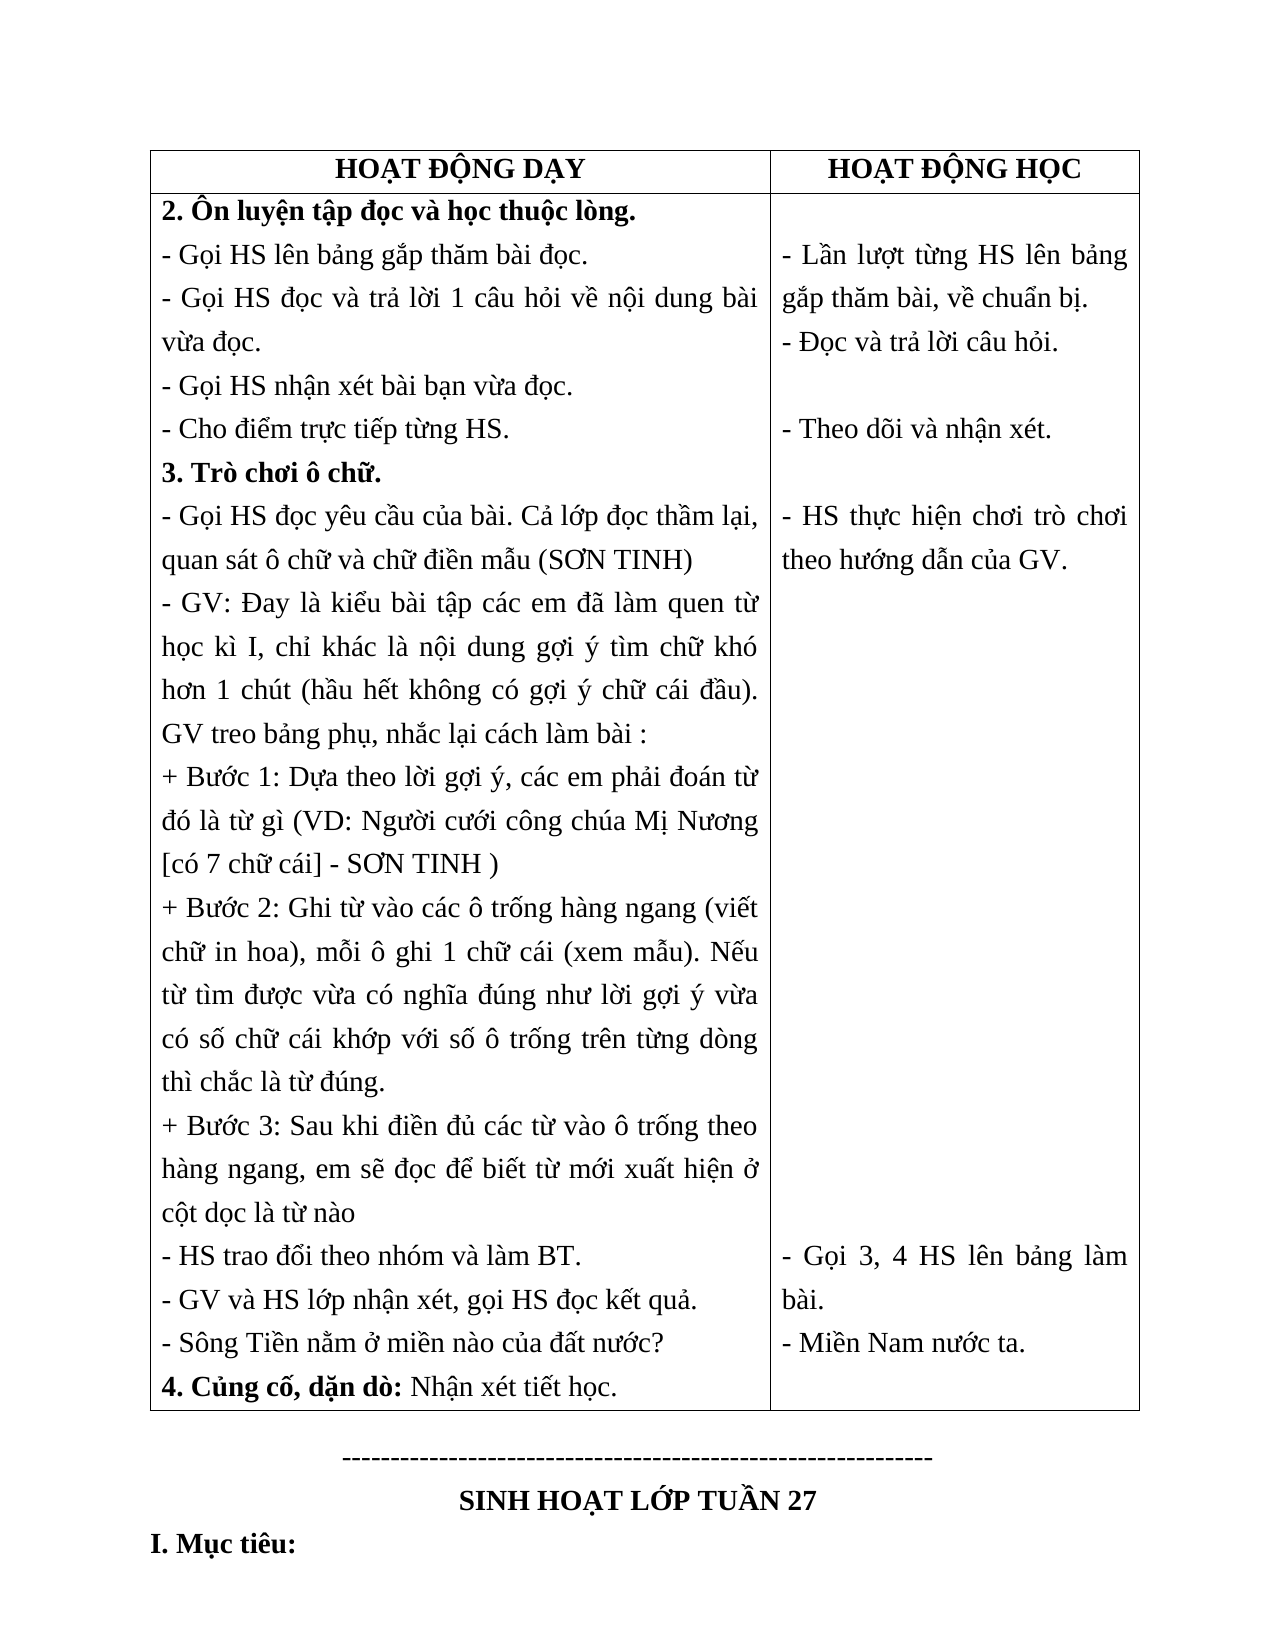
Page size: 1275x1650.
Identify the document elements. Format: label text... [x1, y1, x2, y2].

text I. Mục tiêu: [150, 1527, 1125, 1560]
text ------------------------------------------------------------- [150, 1439, 1125, 1473]
text SINH HOẠT LỚP TUẦN 27 [150, 1483, 1125, 1517]
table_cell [771, 194, 1139, 1410]
table_header HOẠT ĐỘNG DẠY [151, 151, 770, 192]
table_header HOẠT ĐỘNG HỌC [771, 151, 1139, 192]
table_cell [151, 194, 770, 1410]
